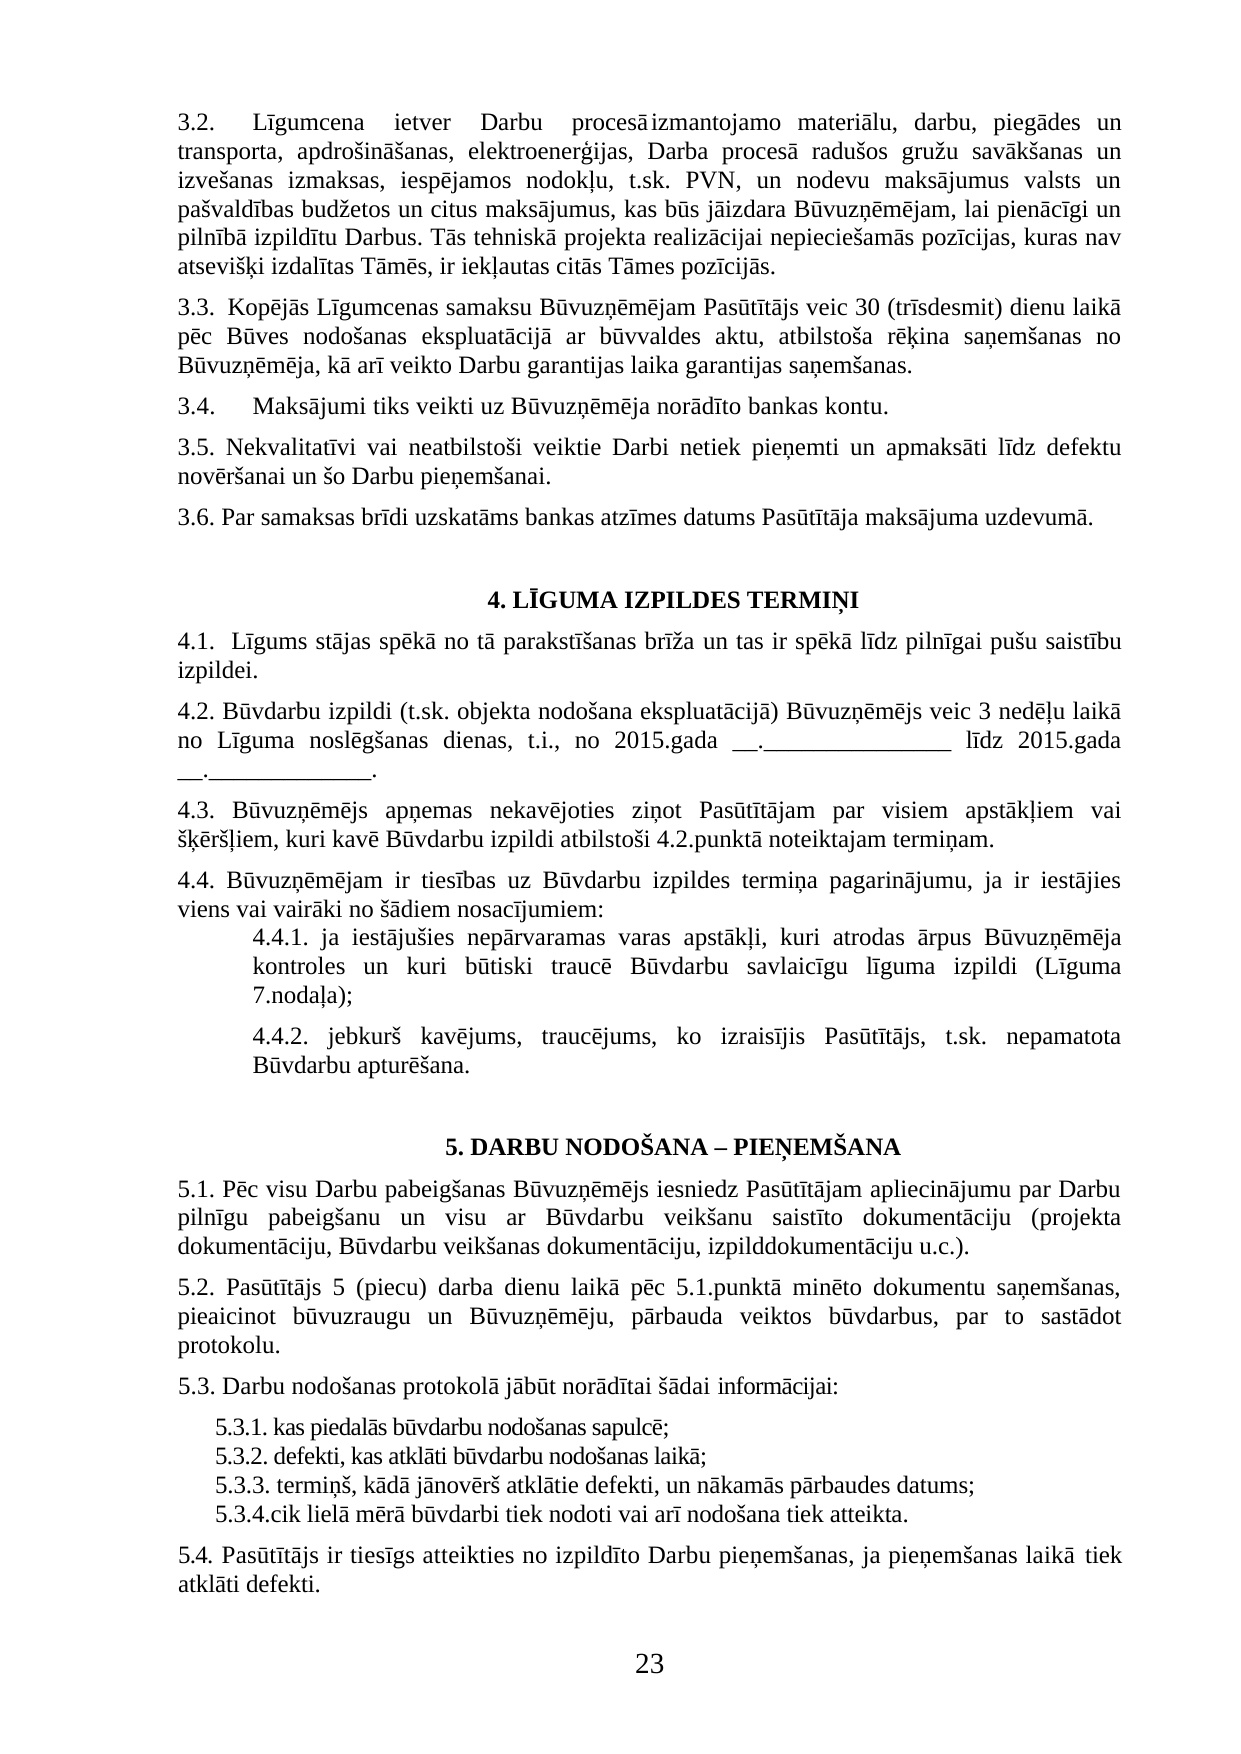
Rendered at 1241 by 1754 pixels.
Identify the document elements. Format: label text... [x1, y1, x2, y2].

text 3.3. Kopējās Līgumcenas samaksu Būvuzņēmējam Pasūtītājs veic 30 (trīsdesmit) dienu laikā pēc Būves nodošanas ekspluatācijā ar būvvaldes aktu, atbilstoša rēķina saņemšanas no Būvuzņēmēja, kā arī veikto Darbu garantijas laika garantijas saņemšanas. [177, 292, 1122, 379]
text 4.4.1. ja iestājušies nepārvaramas varas apstākļi, kuri atrodas ārpus Būvuzņēmēja kontroles un kuri būtiski traucē Būvdarbu savlaicīgu līguma izpildi (Līguma 7.nodaļa); [252, 922, 1122, 1009]
list Maksājumi tiks veikti uz Būvuzņēmēja norādīto bankas kontu. [177, 391, 1122, 420]
text 5.2. Pasūtītājs 5 (piecu) darba dienu laikā pēc 5.1.punktā minēto dokumentu saņemšanas, pieaicinot būvuzraugu un Būvuzņēmēju, pārbauda veiktos būvdarbus, par to sastādot protokolu. [177, 1272, 1122, 1359]
text 5. DARBU NODOŠANA – PIEŅEMŠANA [224, 1132, 1122, 1161]
text 5.3.3. termiņš, kādā jānovērš atklātie defekti, un nākamās pārbaudes datums; [215, 1470, 1122, 1499]
text 4.1. Līgums stājas spēkā no tā parakstīšanas brīža un tas ir spēkā līdz pilnīgai pušu saistību izpildei. [177, 626, 1122, 684]
text 4.2. Būvdarbu izpildi (t.sk. objekta nodošana ekspluatācijā) Būvuzņēmējs veic 3 nedēļu laikā no Līguma noslēgšanas dienas, t.i., no 2015.gada __._______________ līdz 2015.gada __._____________. [177, 696, 1122, 782]
text 4. LĪGUMA IZPILDES TERMIŅI [224, 585, 1122, 614]
text 3.6. Par samaksas brīdi uzskatāms bankas atzīmes datums Pasūtītāja maksājuma uzdevumā. [177, 502, 1122, 531]
text 3.5. Nekvalitatīvi vai neatbilstoši veiktie Darbi netiek pieņemti un apmaksāti līdz defektu novēršanai un šo Darbu pieņemšanai. [177, 432, 1122, 490]
text 5.3.4.cik lielā mērā būvdarbi tiek nodoti vai arī nodošana tiek atteikta. [215, 1499, 1122, 1527]
text 4.4.2. jebkurš kavējums, traucējums, ko izraisījis Pasūtītājs, t.sk. nepamatota Būvdarbu apturēšana. [252, 1021, 1122, 1079]
text 5.3.2. defekti, kas atklāti būvdarbu nodošanas laikā; [215, 1441, 1122, 1470]
text 5.3.1. kas piedalās būvdarbu nodošanas sapulcē; [215, 1412, 1122, 1441]
text 4.4. Būvuzņēmējam ir tiesības uz Būvdarbu izpildes termiņa pagarinājumu, ja ir iestājies viens vai vairāki no šādiem nosacījumiem: [177, 865, 1122, 922]
text 5.1. Pēc visu Darbu pabeigšanas Būvuzņēmējs iesniedz Pasūtītājam apliecinājumu par Darbu pilnīgu pabeigšanu un visu ar Būvdarbu veikšanu saistīto dokumentāciju (projekta dokumentāciju, Būvdarbu veikšanas dokumentāciju, izpilddokumentāciju u.c.). [177, 1174, 1122, 1260]
text 5.3. Darbu nodošanas protokolā jābūt norādītai šādai informācijai: [178, 1371, 1122, 1400]
text 4.3. Būvuzņēmējs apņemas nekavējoties ziņot Pasūtītājam par visiem apstākļiem vai šķēršļiem, kuri kavē Būvdarbu izpildi atbilstoši 4.2.punktā noteiktajam termiņam. [177, 795, 1122, 852]
text 5.4. Pasūtītājs ir tiesīgs atteikties no izpildīto Darbu pieņemšanas, ja pieņemšanas laikā tiek atklāti defekti. [178, 1540, 1122, 1597]
text 3.2. Līgumcena ietver Darbu procesā izmantojamo materiālu, darbu, piegādes un transporta, apdrošināšanas, elektroenerģijas, Darba procesā radušos gružu savākšanas un izvešanas izmaksas, iespējamos nodokļu, t.sk. PVN, un nodevu maksājumus valsts un pašvaldības budžetos un citus maksājumus, kas būs jāizdara Būvuzņēmējam, lai pienācīgi un pilnībā izpildītu Darbus. Tās tehniskā projekta realizācijai nepieciešamās pozīcijas, kuras nav atsevišķi izdalītas Tāmēs, ir iekļautas citās Tāmes pozīcijās. [177, 107, 1122, 280]
